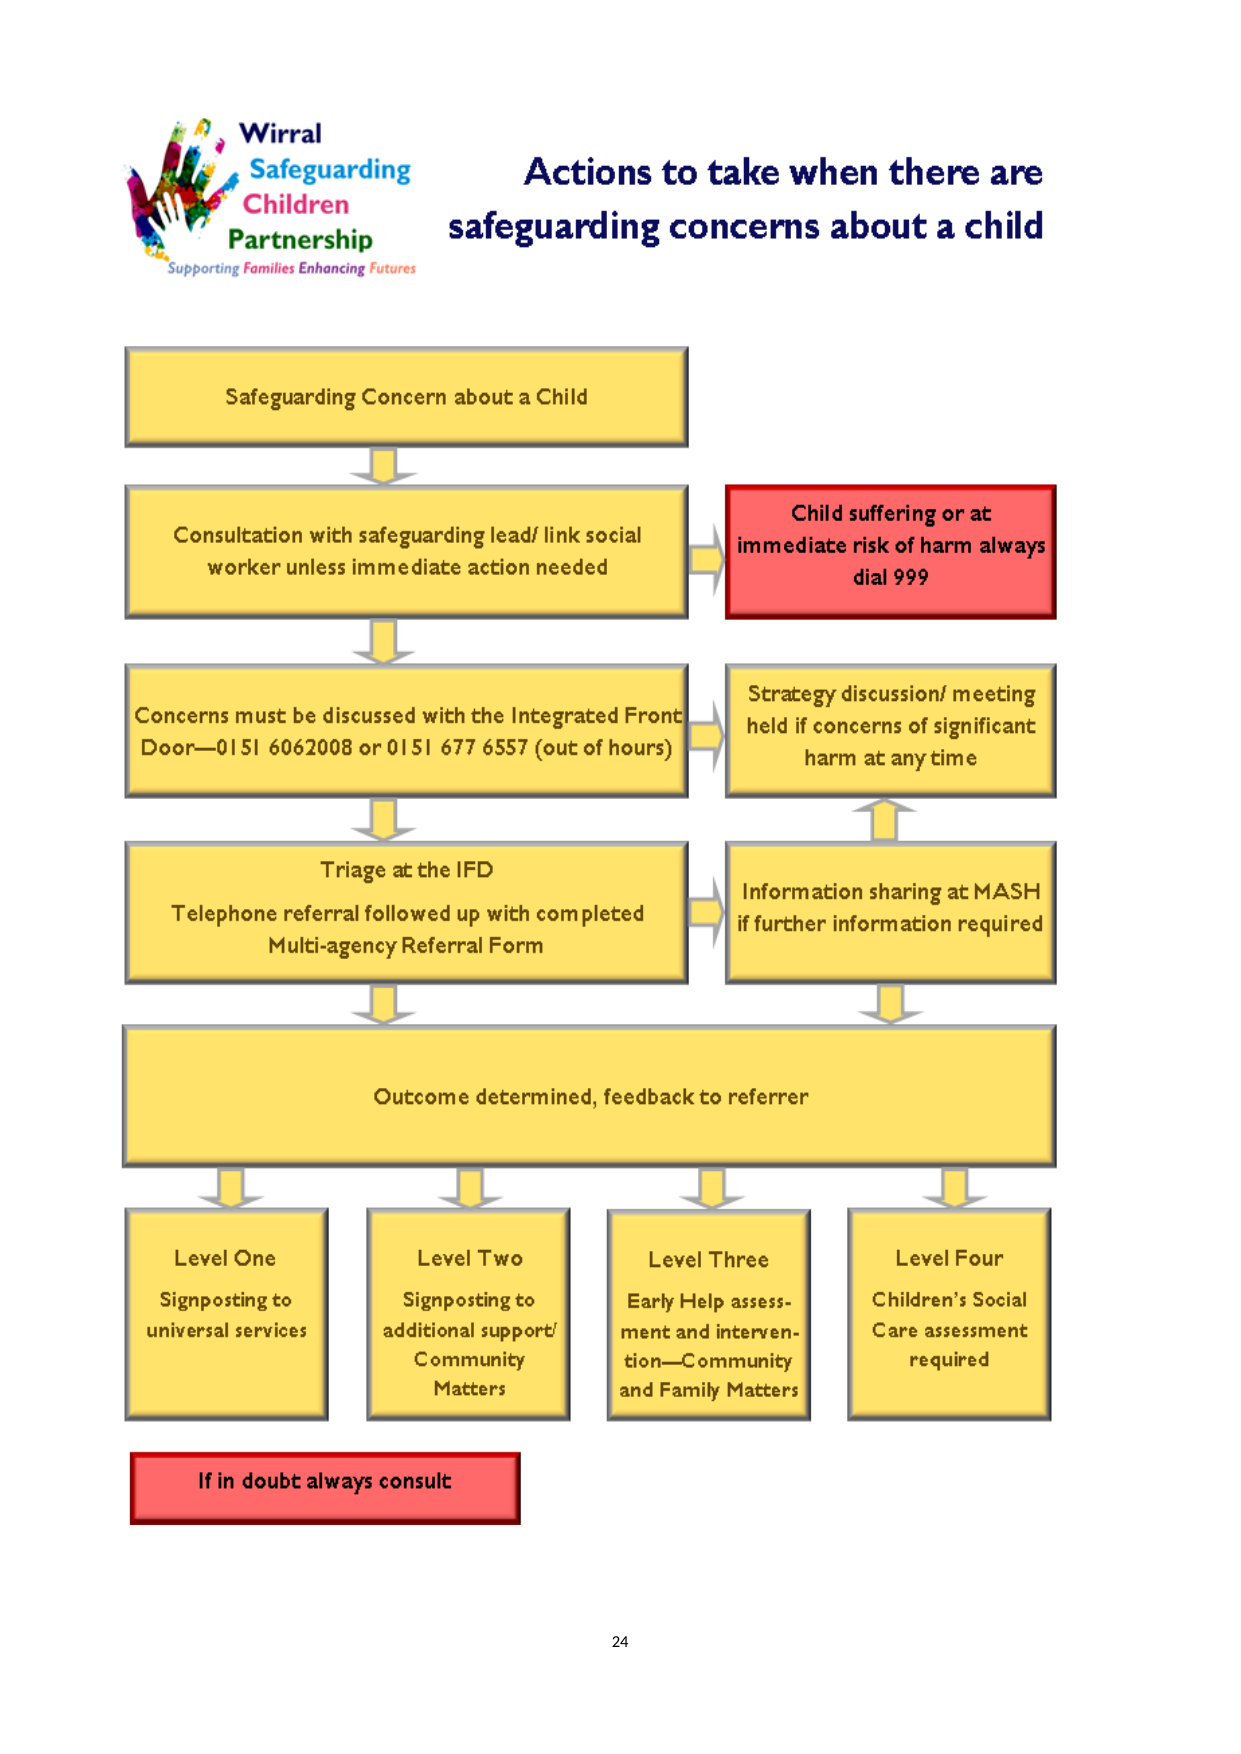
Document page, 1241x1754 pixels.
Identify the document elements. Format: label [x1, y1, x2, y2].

picture [118, 118, 1057, 1525]
